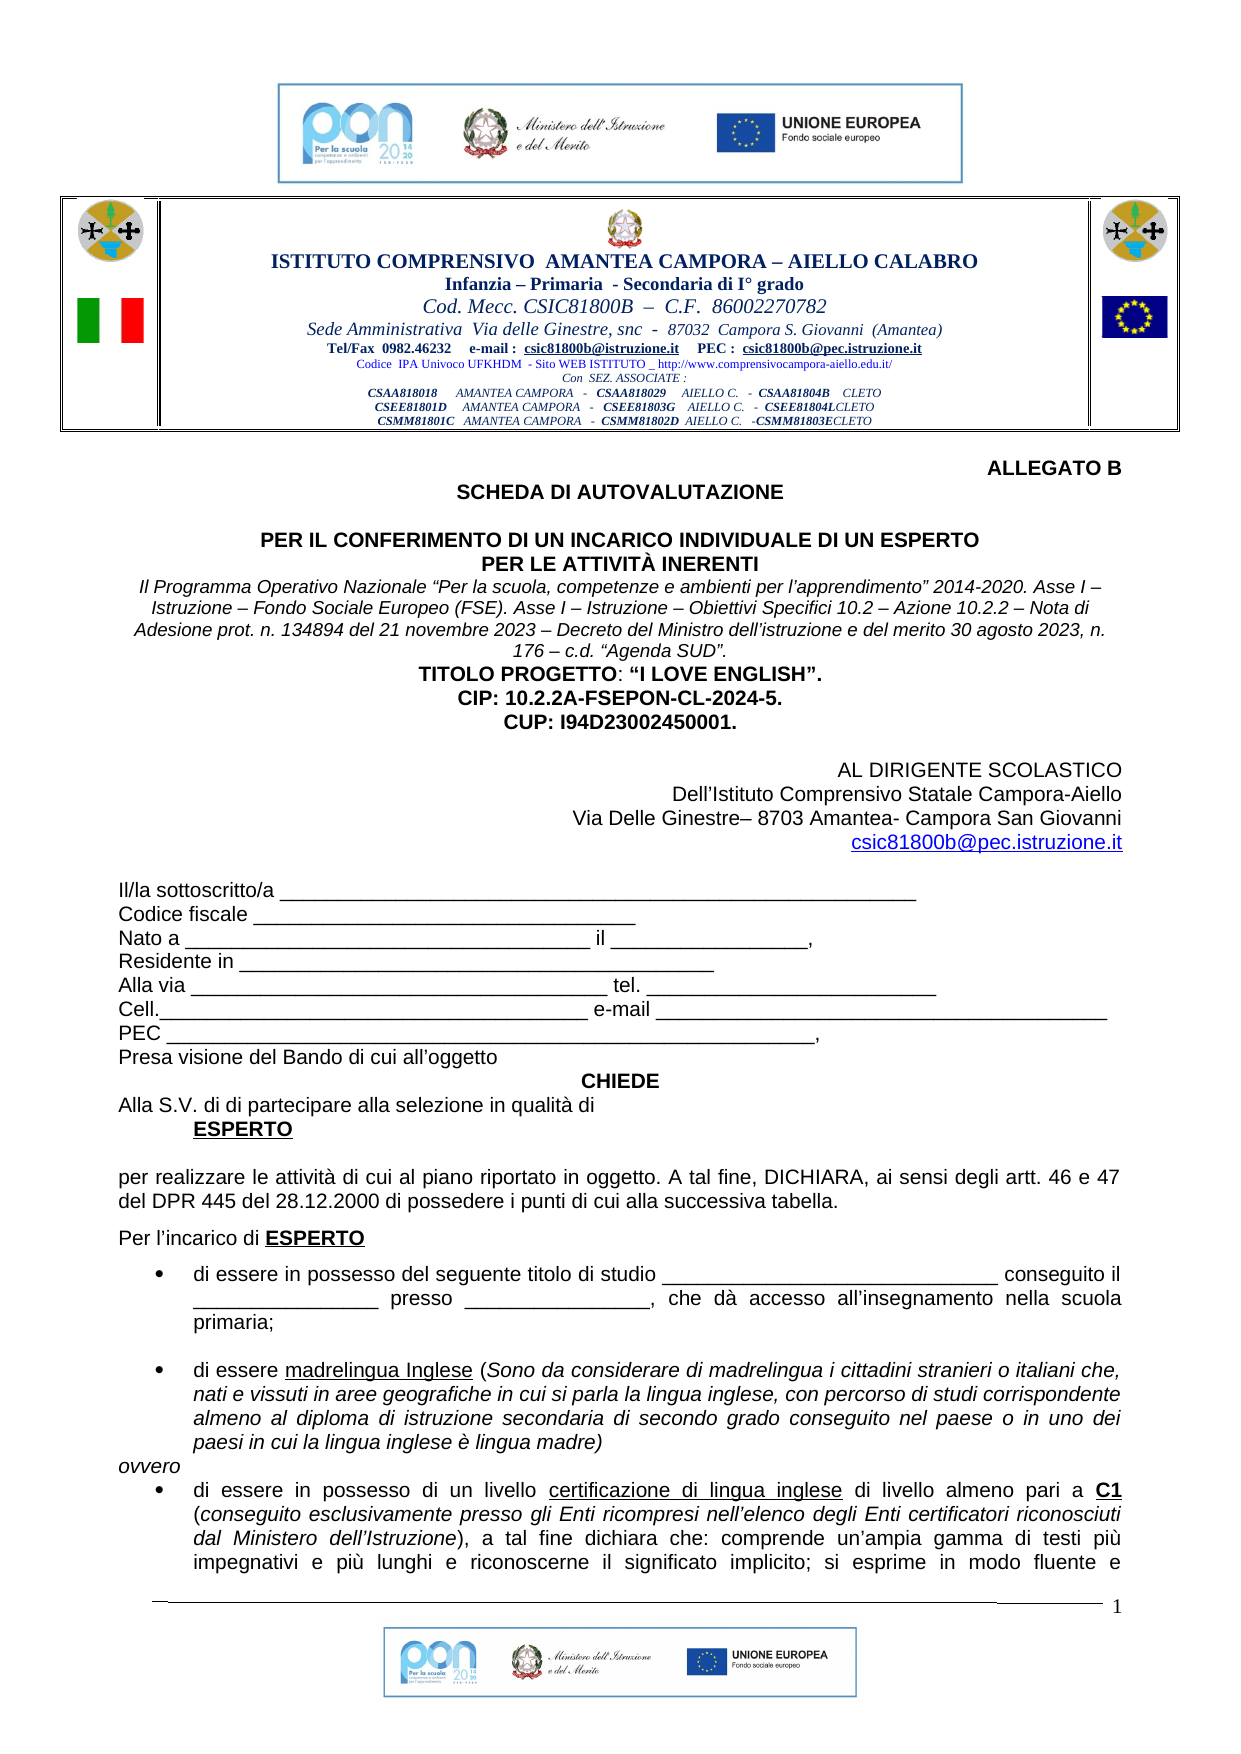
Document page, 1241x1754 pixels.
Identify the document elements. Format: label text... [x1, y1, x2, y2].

text per le attività inerenti [118, 551, 1122, 575]
text SCHEDA DI AUTOVALUTAZIONE [118, 479, 1122, 503]
text per realizzare le attività di cui al piano riportato in oggetto. A tal fine, DICHIARA, ai sensi degli artt. 46 e 47 del DPR 445 del 28.12.2000 di possedere i punti di cui alla successiva tabella. [118, 1165, 1122, 1213]
text Codice fiscale _________________________________ [118, 901, 1122, 925]
text Il Programma Operativo Nazionale “Per la scuola, competenze e ambienti per l’apprendimento” 2014-2020. Asse I – Istruzione – Fondo Sociale Europeo (FSE). Asse I – Istruzione – Obiettivi Specifici 10.2 – Azione 10.2.2 – Nota di Adesione prot. n. 134894 del 21 novembre 2023 – Decreto del Ministro dell’istruzione e del merito 30 agosto 2023, n. 176 – c.d. “Agenda SUD”. [118, 575, 1122, 662]
text CUP: I94D23002450001. [118, 709, 1122, 733]
table_header [63, 197, 159, 428]
text TITOLO PROGETTO: “I LOVE ENGLISH”. [118, 662, 1122, 686]
picture [605, 209, 644, 249]
text Presa visione del Bando di cui all’oggetto [118, 1045, 1122, 1069]
text ovvero [118, 1454, 1122, 1478]
text Alla via ____________________________________ tel. _________________________ [118, 973, 1122, 997]
text Per l’incarico di ESPERTO [118, 1225, 1122, 1249]
picture [267, 70, 973, 196]
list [156, 1478, 1122, 1574]
table_header [1090, 199, 1177, 428]
list ESPERTO [193, 1117, 1122, 1141]
picture [77, 298, 144, 343]
text per il conferimento di un incarico individuale DI UN ESPERTO [118, 527, 1122, 551]
text Residente in _________________________________________ [118, 949, 1122, 973]
list di essere madrelingua Inglese (Sono da considerare di madrelingua i cittadini stranieri o italiani che, nati e vissuti in aree geografiche in cui si parla la lingua inglese, con percorso di studi corrispondente almeno al diploma di istruzione secondaria di secondo grado conseguito nel paese o in uno dei paesi in cui la lingua inglese è lingua madre) [156, 1358, 1122, 1454]
text Cell._____________________________________ e-mail _______________________________________ [118, 997, 1122, 1021]
picture [376, 1618, 864, 1706]
text Il/la sottoscritto/a _______________________________________________________ [118, 877, 1122, 901]
text Alla S.V. di di partecipare alla selezione in qualità di [118, 1093, 1122, 1117]
text ALLEGATO B [118, 456, 1122, 479]
text Via Delle Ginestre– 8703 Amantea- Campora San Giovanni [118, 806, 1122, 829]
text CHIEDE [118, 1069, 1122, 1093]
text PEC ________________________________________________________, [118, 1021, 1122, 1045]
picture [1101, 296, 1169, 338]
text CIP: 10.2.2A-FSEPON-CL-2024-5. [118, 686, 1122, 709]
text AL DIRIGENTE SCOLASTICO [118, 758, 1122, 782]
table_header ISTITUTO COMPRENSIVO AMANTEA CAMPORA – AIELLO CALABRO Infanzia – Primaria - Secondaria di I° grado Cod. Mecc. CSIC81800B – C.F. 86002270782 Sede Amministrativa Via delle Ginestre, snc - 87032 Campora S. Giovanni (Amantea) Tel/Fax 0982.46232 e-mail : csic81800b@istruzione.it PEC : csic81800b@pec.istruzione.it Codice IPA Univoco UFKHDM - Sito WEB ISTITUTO _ http://www.comprensivocampora-aiello.edu.it/ Con SEZ. ASSOCIATE : CSAA818018 AMANTEA CAMPORA - CSAA818029 AIELLO C. - CSAA81804B CLETO CSEE81801D AMANTEA CAMPORA - CSEE81803G AIELLO C. - CSEE81804LCLETO CSMM81801C AMANTEA CAMPORA - CSMM81802D AIELLO C. -CSMM81803ECLETO [159, 197, 1090, 428]
text Nato a ___________________________________ il _________________, [118, 925, 1122, 949]
list di essere in possesso del seguente titolo di studio _____________________________ conseguito il ________________ presso ________________, che dà accesso all’insegnamento nella scuola primaria; [156, 1262, 1122, 1334]
text Dell’Istituto Comprensivo Statale Campora-Aiello [118, 782, 1122, 806]
text csic81800b@pec.istruzione.it [118, 829, 1122, 853]
